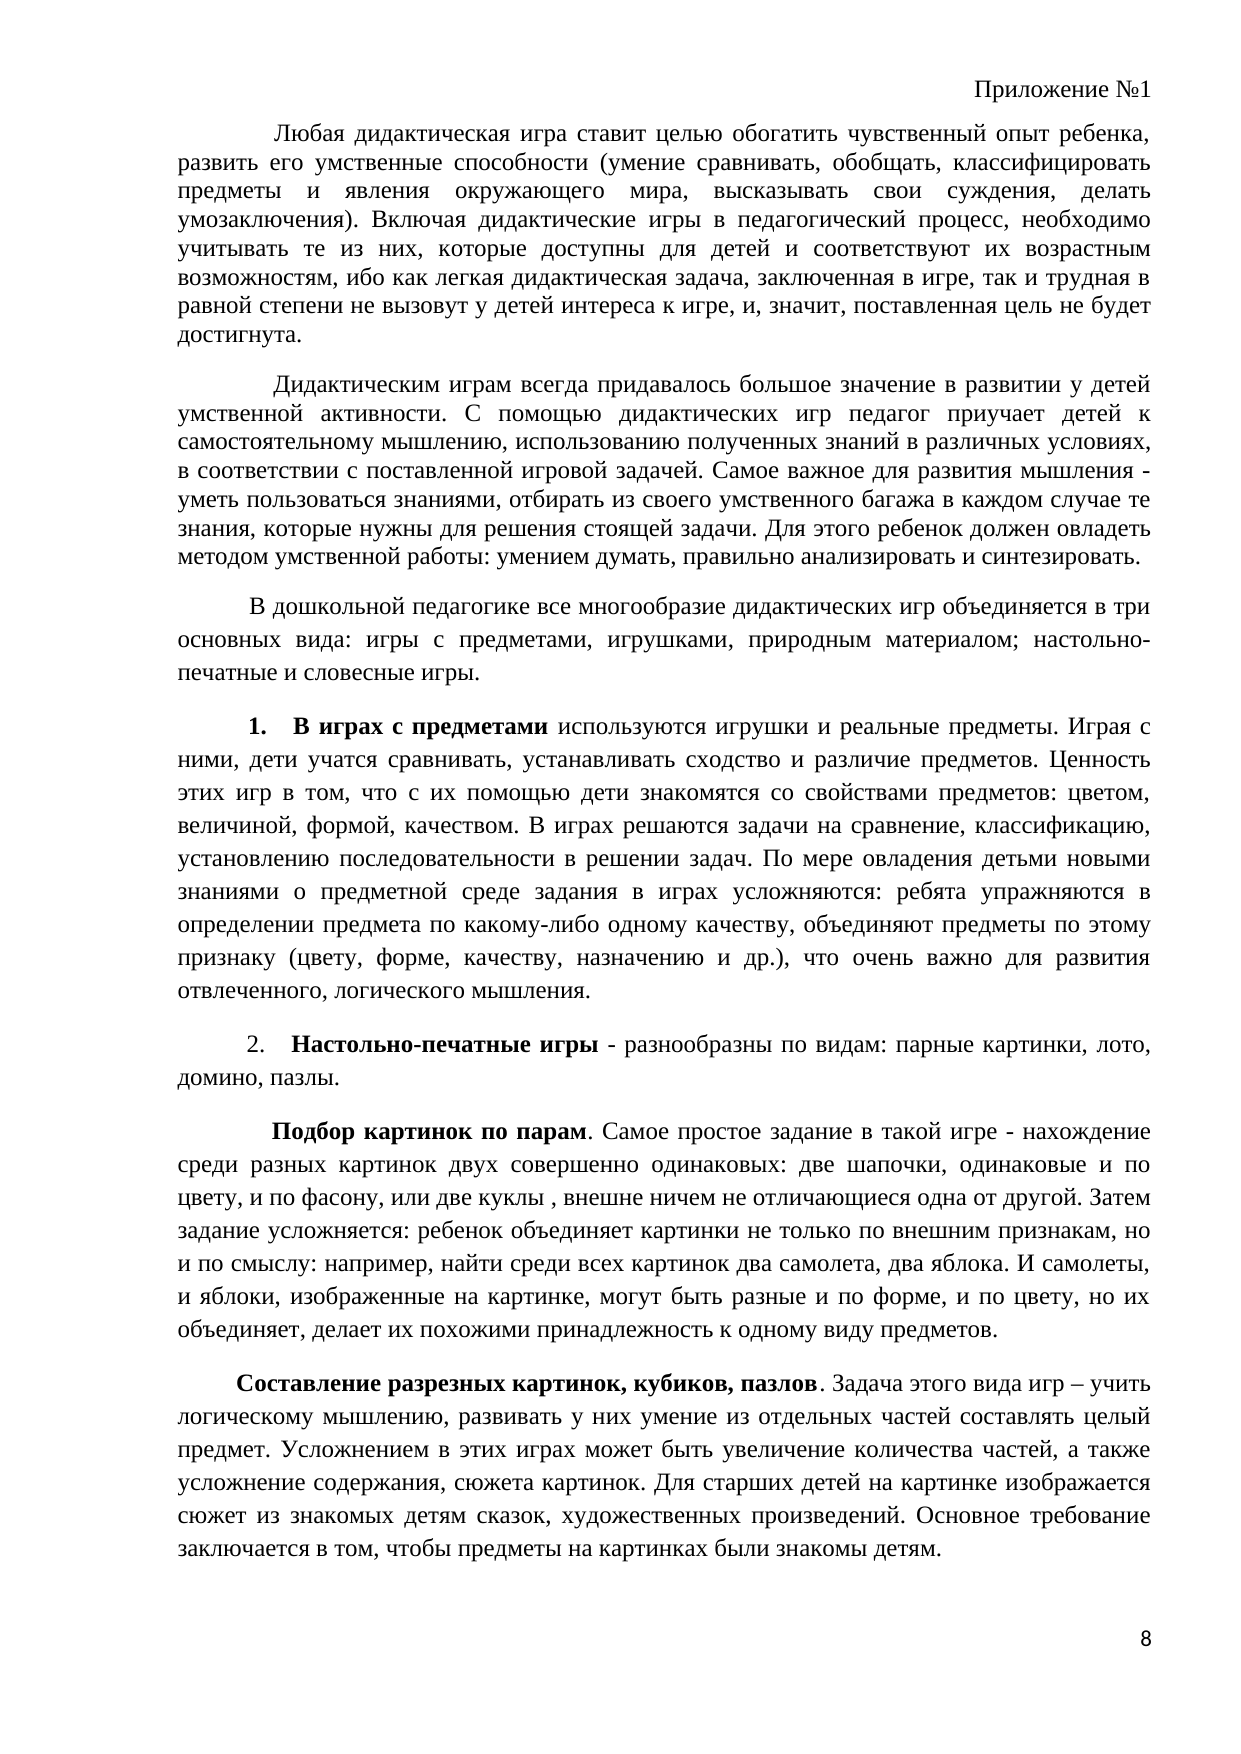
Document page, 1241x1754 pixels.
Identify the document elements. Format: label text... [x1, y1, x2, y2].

text Подбор картинок по парам. Самое простое задание в такой игре - нахождение среди разных картинок двух совершенно одинаковых: две шапочки, одинаковые и по цвету, и по фасону, или две куклы , внешне ничем не отличающиеся одна от другой. Затем задание усложняется: ребенок объединяет картинки не только по внешним признакам, но и по смыслу: например, найти среди всех картинок два самолета, два яблока. И самолеты, и яблоки, изображенные на картинке, могут быть разные и по форме, и по цвету, но их объединяет, делает их похожими принадлежность к одному виду предметов. [177, 1116, 1152, 1343]
text Составление разрезных картинок, кубиков, пазлов. Задача этого вида игр – учить логическому мышлению, развивать у них умение из отдельных частей составлять целый предмет. Усложнением в этих играх может быть увеличение количества частей, а также усложнение содержания, сюжета картинок. Для старших детей на картинке изображается сюжет из знакомых детям сказок, художественных произведений. Основное требование заключается в том, чтобы предметы на картинках были знакомы детям. [177, 1368, 1152, 1562]
text Любая дидактическая игра ставит целью обогатить чувственный опыт ребенка, развить его умственные способности (умение сравнивать, обобщать, классифицировать предметы и явления окружающего мира, высказывать свои суждения, делать умозаключения). Включая дидактические игры в педагогический процесс, необходимо учитывать те из них, которые доступны для детей и соответствуют их возрастным возможностям, ибо как легкая дидактическая задача, заключенная в игре, так и трудная в равной степени не вызовут у детей интереса к игре, и, значит, поставленная цель не будет достигнута. [177, 118, 1152, 348]
text 1. В играх с предметами используются игрушки и реальные предметы. Играя с ними, дети учатся сравнивать, устанавливать сходство и различие предметов. Ценность этих игр в том, что с их помощью дети знакомятся со свойствами предметов: цветом, величиной, формой, качеством. В играх решаются задачи на сравнение, классификацию, установлению последовательности в решении задач. По мере овладения детьми новыми знаниями о предметной среде задания в играх усложняются: ребята упражняются в определении предмета по какому-либо одному качеству, объединяют предметы по этому признаку (цвету, форме, качеству, назначению и др.), что очень важно для развития отвлеченного, логического мышления. [177, 711, 1152, 1004]
text В дошкольной педагогике все многообразие дидактических игр объединяется в три основных вида: игры с предметами, игрушками, природным материалом; настольно-печатные и словесные игры. [177, 591, 1152, 686]
text Дидактическим играм всегда придавалось большое значение в развитии у детей умственной активности. С помощью дидактических игр педагог приучает детей к самостоятельному мышлению, использованию полученных знаний в различных условиях, в соответствии с поставленной игровой задачей. Самое важное для развития мышления -уметь пользоваться знаниями, отбирать из своего умственного багажа в каждом случае те знания, которые нужны для решения стоящей задачи. Для этого ребенок должен овладеть методом умственной работы: умением думать, правильно анализировать и синтезировать. [177, 369, 1152, 570]
text 2. Настольно-печатные игры - разнообразны по видам: парные картинки, лото, домино, пазлы. [177, 1029, 1152, 1091]
